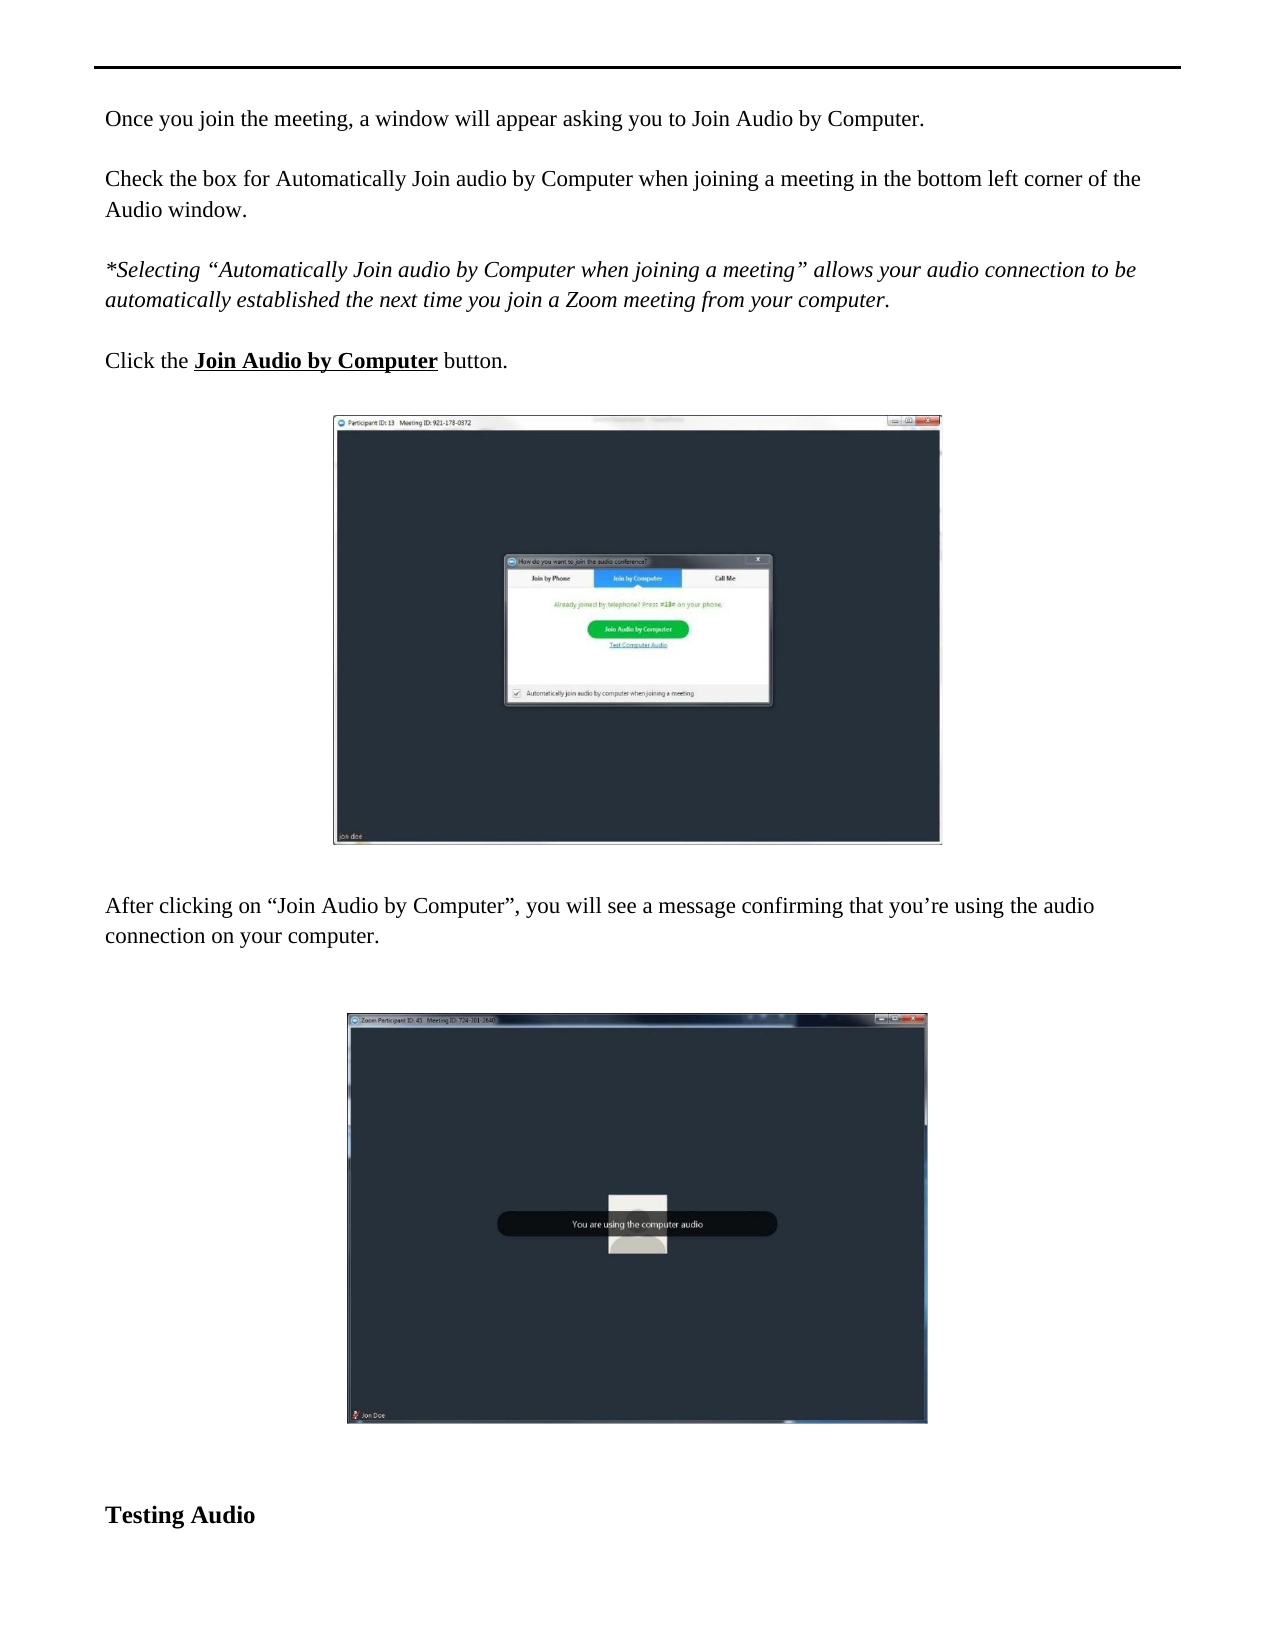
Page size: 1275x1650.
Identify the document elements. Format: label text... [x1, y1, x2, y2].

text Check the box for Automatically Join audio by Computer when joining a meeting in the bottom left corner of the Audio window. [105, 165, 1170, 222]
text Once you join the meeting, a window will appear asking you to Join Audio by Computer. [105, 105, 1170, 131]
text After clicking on “Join Audio by Computer”, you will see a message confirming that you’re using the audio connection on your computer. [105, 892, 1170, 949]
picture [333, 415, 943, 845]
text *Selecting “Automatically Join audio by Computer when joining a meeting” allows your audio connection to be automatically established the next time you join a Zoom meeting from your computer. [105, 256, 1170, 313]
text Testing Audio [105, 1501, 1170, 1529]
picture [347, 1013, 928, 1424]
text Click the Join Audio by Computer button. [105, 347, 1170, 373]
